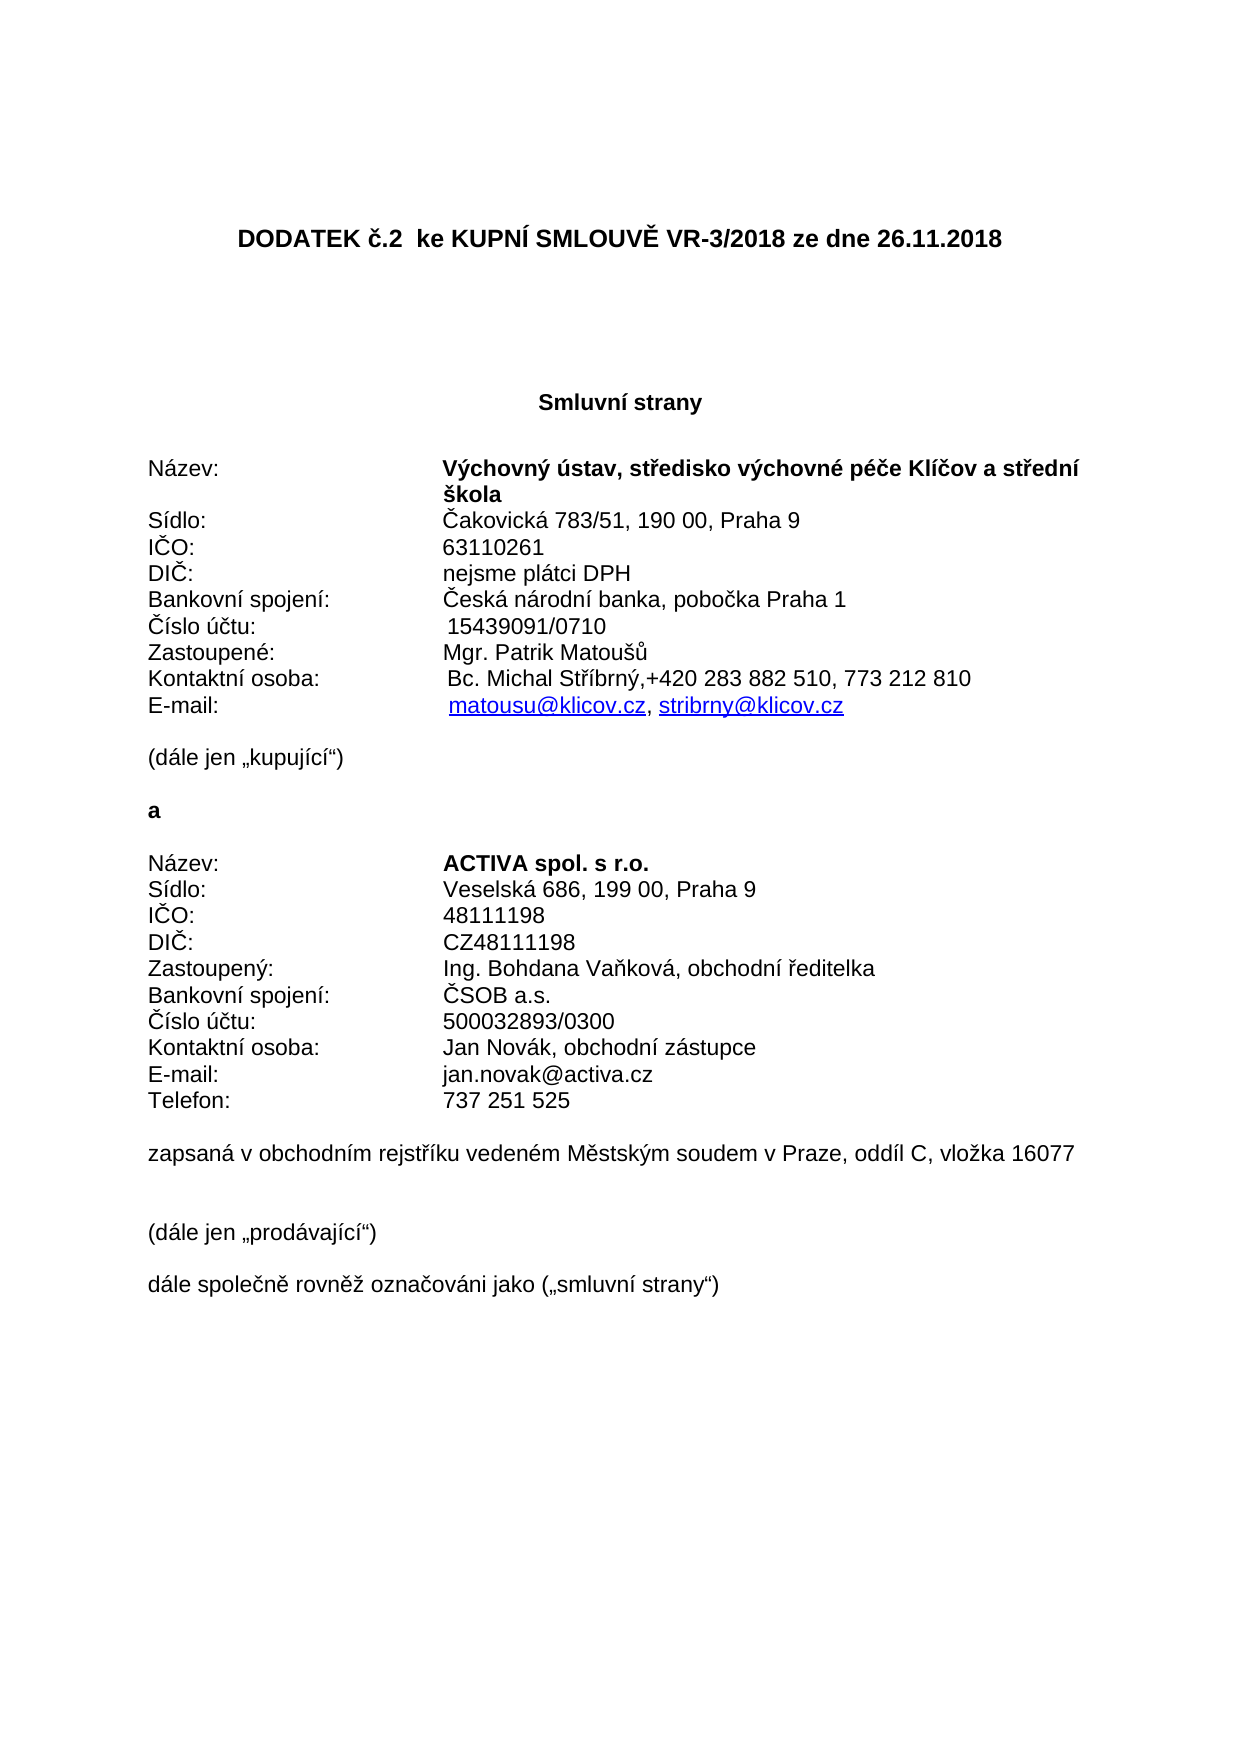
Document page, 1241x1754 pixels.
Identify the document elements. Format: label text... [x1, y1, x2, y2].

text Telefon: 737 251 525 [148, 1087, 1093, 1113]
text Sídlo: Čakovická 783/51, 190 00, Praha 9 [148, 507, 1093, 533]
text E-mail: matousu@klicov.cz, stribrny@klicov.cz [148, 692, 1107, 718]
text Bankovní spojení: ČSOB a.s. [148, 982, 1093, 1008]
text Smluvní strany [148, 389, 1093, 416]
text Číslo účtu: 15439091/0710 [148, 613, 1093, 639]
text škola [443, 481, 1093, 507]
text zapsaná v obchodním rejstříku vedeném Městským soudem v Praze, oddíl C, vložka 16077 [148, 1140, 1093, 1166]
text DODATEK č.2 ke KUPNÍ SMLOUVĚ VR-3/2018 ze dne 26.11.2018 [148, 224, 1093, 253]
text E-mail: jan.novak@activa.cz [148, 1061, 1093, 1087]
text Číslo účtu: 500032893/0300 [148, 1008, 1093, 1034]
text dále společně rovněž označováni jako („smluvní strany“) [148, 1271, 1093, 1298]
text Sídlo: Veselská 686, 199 00, Praha 9 [148, 876, 1093, 902]
text a [148, 797, 1093, 823]
text Bankovní spojení: Česká národní banka, pobočka Praha 1 [148, 586, 1093, 613]
text DIČ: CZ48111198 [148, 929, 1093, 955]
text IČO: 63110261 [148, 533, 1093, 560]
text Zastoupené: Mgr. Patrik Matoušů [148, 639, 1107, 665]
text Kontaktní osoba: Jan Novák, obchodní zástupce [148, 1034, 1093, 1061]
text Název: ACTIVA spol. s r.o. [148, 850, 1093, 876]
text (dále jen „prodávající“) [148, 1219, 1093, 1245]
text Zastoupený: Ing. Bohdana Vaňková, obchodní ředitelka [148, 955, 1093, 982]
text IČO: 48111198 [148, 902, 1093, 929]
text Název: Výchovný ústav, středisko výchovné péče Klíčov a střední [148, 454, 1093, 481]
text DIČ: nejsme plátci DPH [148, 560, 1093, 586]
text (dále jen „kupující“) [148, 744, 1093, 771]
text Kontaktní osoba: Bc. Michal Stříbrný,+420 283 882 510, 773 212 810 [148, 665, 1107, 692]
